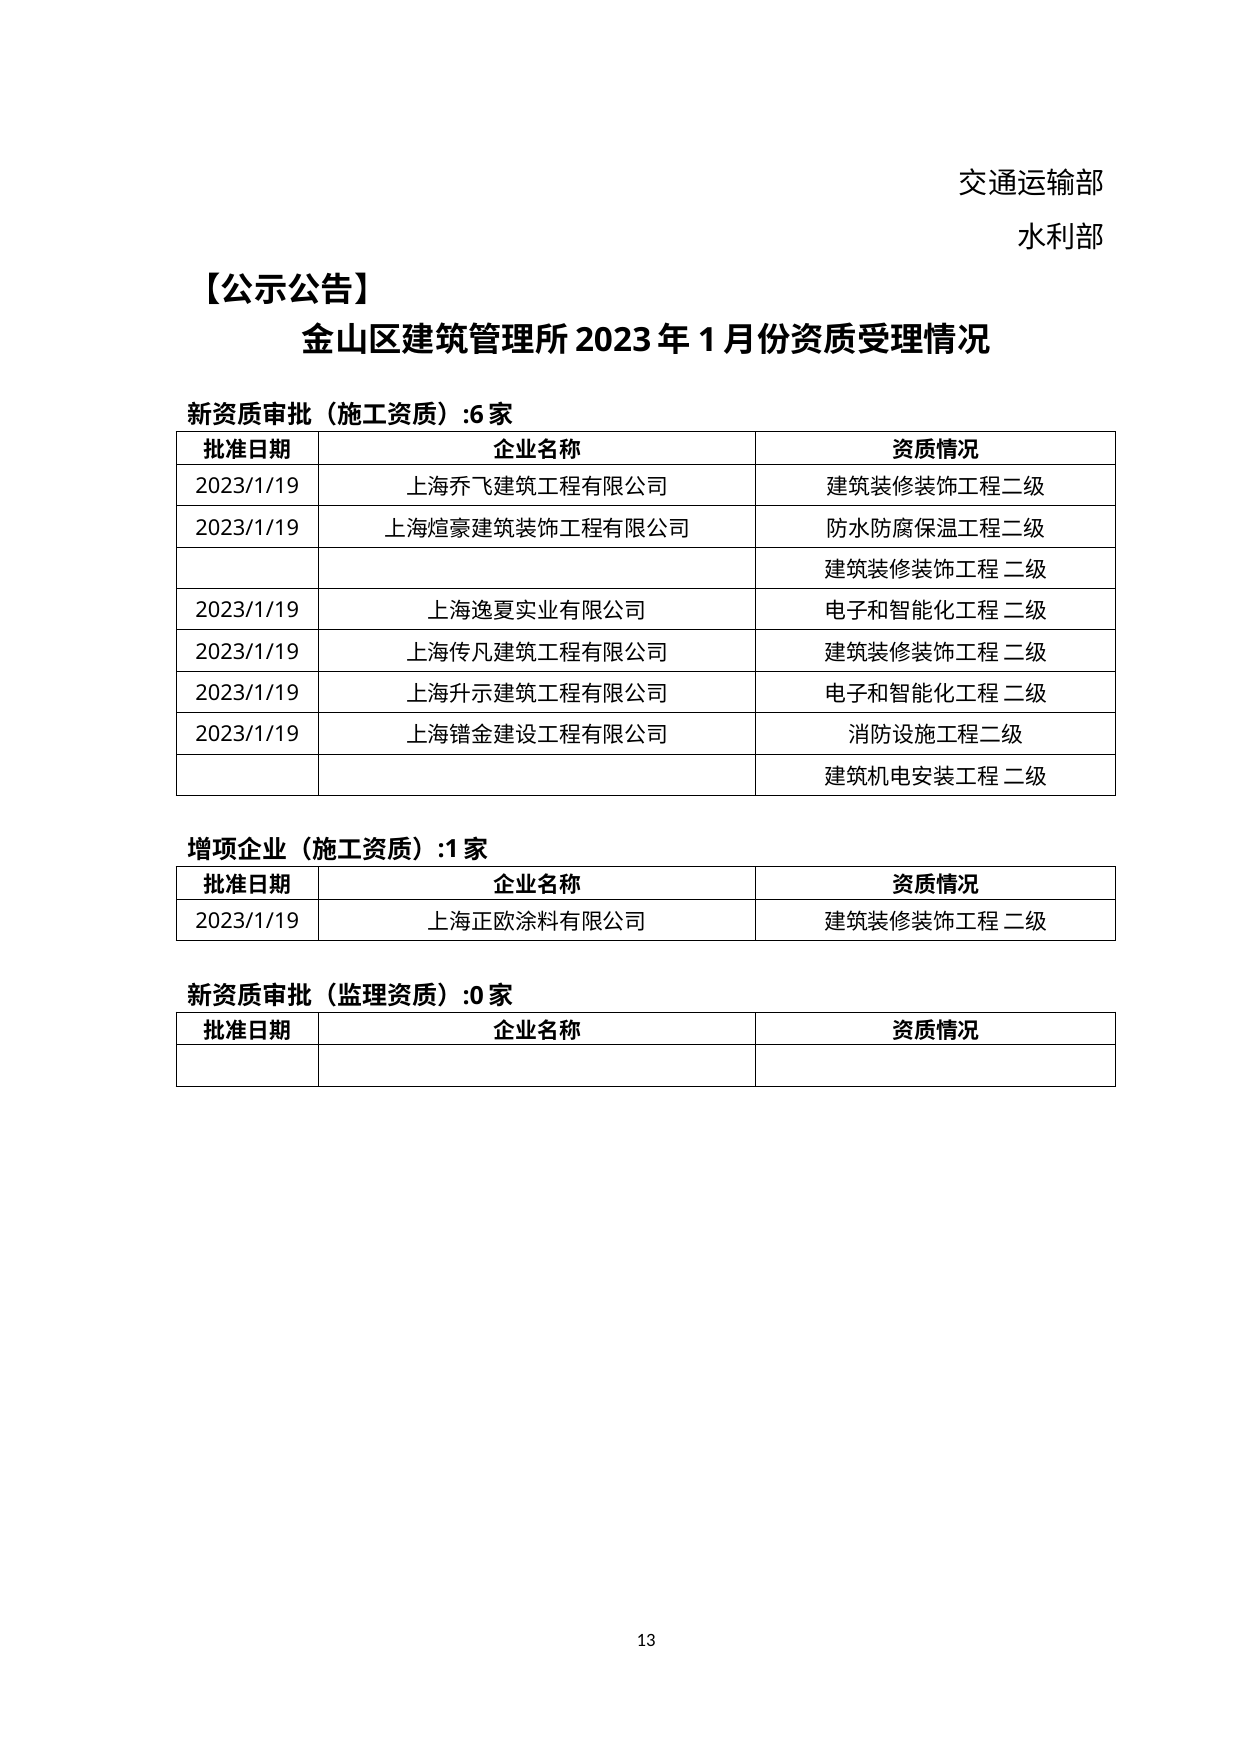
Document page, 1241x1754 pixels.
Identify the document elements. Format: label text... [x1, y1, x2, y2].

table_cell 建筑装修装饰工程二级 [756, 465, 1115, 505]
table_cell 上海正欧涂料有限公司 [319, 900, 755, 940]
table_cell 上海乔飞建筑工程有限公司 [319, 465, 755, 505]
table_cell 2023/1/19 [177, 900, 318, 940]
text 增项企业（施工资质）:1家 [187, 830, 1104, 866]
text 水利部 [187, 204, 1104, 258]
table_cell [177, 548, 318, 588]
table_cell 上海传凡建筑工程有限公司 [319, 630, 755, 671]
table_cell 上海升示建筑工程有限公司 [319, 672, 755, 712]
table_cell 2023/1/19 [177, 465, 318, 505]
table_cell 电子和智能化工程 二级 [756, 672, 1115, 712]
table_cell 建筑装修装饰工程 二级 [756, 548, 1115, 588]
table_cell 2023/1/19 [177, 630, 318, 671]
table_header 批准日期 [177, 1013, 318, 1044]
table_cell 2023/1/19 [177, 713, 318, 753]
table_header 批准日期 [177, 432, 318, 464]
text 新资质审批（监理资质）:0家 [187, 975, 1104, 1012]
table_cell 建筑机电安装工程 二级 [756, 755, 1115, 795]
table_cell 2023/1/19 [177, 589, 318, 629]
table_header 企业名称 [319, 867, 755, 899]
table_cell [319, 548, 755, 588]
table_header 批准日期 [177, 867, 318, 899]
table_cell 上海煊豪建筑装饰工程有限公司 [319, 506, 755, 547]
table_cell 上海镨金建设工程有限公司 [319, 713, 755, 753]
table_cell 2023/1/19 [177, 672, 318, 712]
table_header 资质情况 [756, 1013, 1115, 1044]
table_header 资质情况 [756, 867, 1115, 899]
table_cell [319, 755, 755, 795]
table_cell 建筑装修装饰工程 二级 [756, 900, 1115, 940]
table_header 企业名称 [319, 432, 755, 464]
table_cell 上海逸夏实业有限公司 [319, 589, 755, 629]
table_header 企业名称 [319, 1013, 755, 1044]
table_cell 电子和智能化工程 二级 [756, 589, 1115, 629]
text 交通运输部 [187, 150, 1104, 204]
table_header 资质情况 [756, 432, 1115, 464]
table_cell [177, 1045, 318, 1086]
table_cell 建筑装修装饰工程 二级 [756, 630, 1115, 671]
table_cell [319, 1045, 755, 1086]
text 新资质审批（施工资质）:6家 [187, 395, 1104, 431]
table_cell 消防设施工程二级 [756, 713, 1115, 753]
subtitle 【公示公告】 [187, 258, 1104, 312]
table_cell 2023/1/19 [177, 506, 318, 547]
table_cell [756, 1045, 1115, 1086]
text 金山区建筑管理所2023年1月份资质受理情况 [187, 312, 1104, 361]
table_cell [177, 755, 318, 795]
table_cell 防水防腐保温工程二级 [756, 506, 1115, 547]
